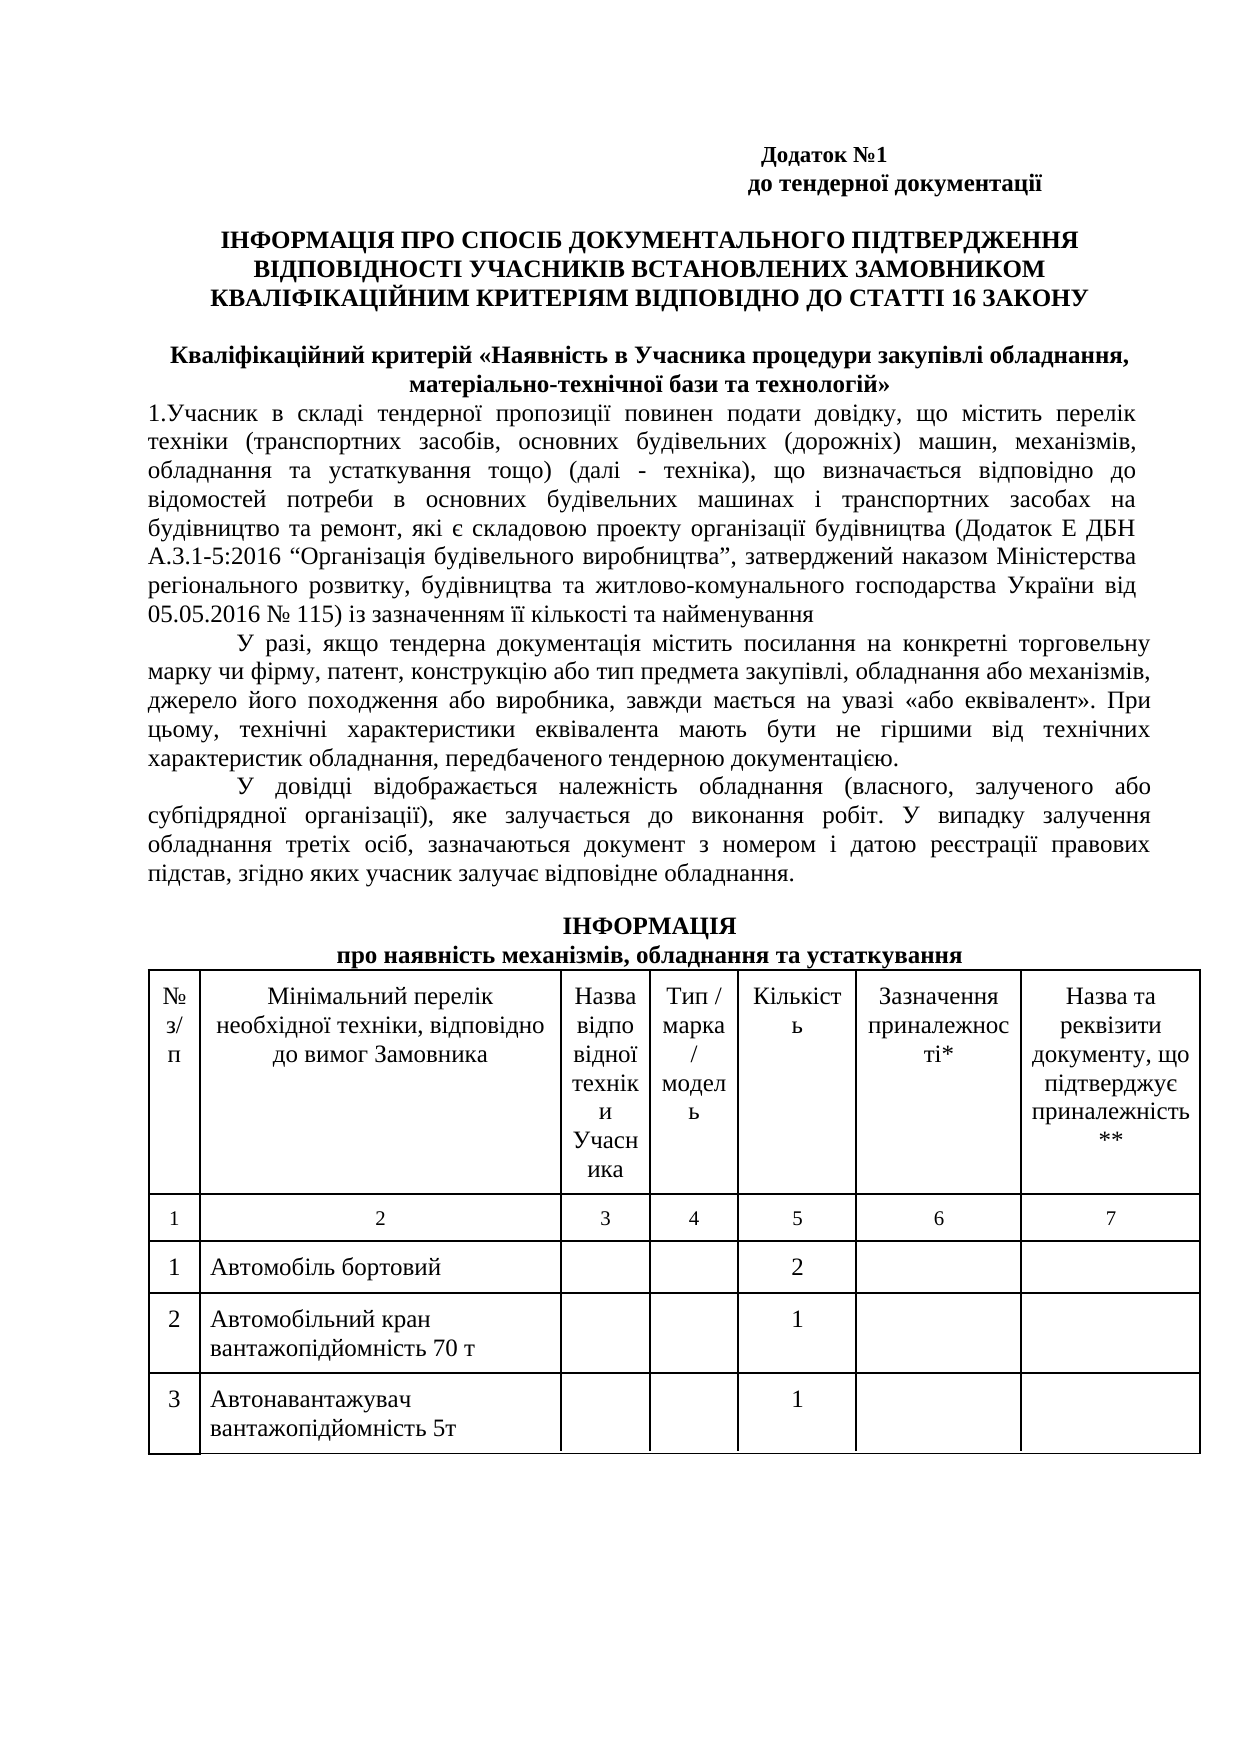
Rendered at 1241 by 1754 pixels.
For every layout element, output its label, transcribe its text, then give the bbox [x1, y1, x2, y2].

table_cell [1022, 1242, 1199, 1292]
table_cell [856, 1374, 1021, 1452]
table_cell [562, 1294, 649, 1372]
table_cell 3 [150, 1374, 199, 1452]
table_cell 1 [150, 1242, 199, 1292]
table_cell [562, 1242, 649, 1292]
table_cell 3 [562, 1195, 649, 1240]
table_cell [651, 1294, 737, 1372]
text Кваліфікаційний критерій «Наявність в Учасника процедури закупівлі обладнання, матеріально-технічної бази та технологій» [148, 340, 1152, 398]
text У разі, якщо тендерна документація містить посилання на конкретні торговельну марку чи фірму, патент, конструкцію або тип предмета закупівлі, обладнання або механізмів, джерело його походження або виробника, завжди мається на увазі «або еквівалент». При цьому, технічні характеристики еквівалента мають бути не гіршими від технічних характеристик обладнання, передбаченого тендерною документацією. [148, 628, 1152, 771]
table_cell [561, 1374, 649, 1452]
text Додаток №1 [148, 141, 1152, 168]
table_header Назва та реквізити документу, що підтверджує приналежність ** [1022, 971, 1199, 1193]
text ІНФОРМАЦІЯ ПРО СПОСІБ ДОКУМЕНТАЛЬНОГО ПІДТВЕРДЖЕННЯ [148, 225, 1152, 254]
text ІНФОРМАЦІЯ [148, 911, 1152, 940]
table_cell 4 [651, 1195, 737, 1240]
table_cell [1022, 1294, 1199, 1372]
table_cell Автомобільний кран вантажопідйомність 70 т [201, 1294, 560, 1372]
text У довідці відображається належність обладнання (власного, залученого або субпідрядної організації), яке залучається до виконання робіт. У випадку залучення обладнання третіх осіб, зазначаються документ з номером і датою реєстрації правових підстав, згідно яких учасник залучає відповідне обладнання. [148, 771, 1152, 886]
table_cell Автонавантажувач вантажопідйомність 5т [201, 1374, 561, 1452]
table_cell [651, 1242, 737, 1292]
text до тендерної документації [673, 168, 1152, 196]
table_cell 2 [150, 1294, 199, 1372]
text КВАЛІФІКАЦІЙНИМ КРИТЕРІЯМ ВІДПОВІДНО ДО СТАТТІ 16 ЗАКОНУ [148, 283, 1152, 311]
table_cell Автомобіль бортовий [201, 1242, 560, 1292]
table_header Кількість [739, 971, 855, 1193]
table_header Зазначення приналежності* [857, 971, 1020, 1193]
table_cell 2 [739, 1242, 855, 1292]
table_cell 5 [739, 1195, 855, 1240]
table_cell [650, 1374, 738, 1452]
table_cell 7 [1022, 1195, 1199, 1240]
table_cell 1 [739, 1294, 855, 1372]
table_header Мінімальний перелік необхідної техніки, відповідно до вимог Замовника [201, 971, 560, 1193]
table_cell 2 [201, 1195, 560, 1240]
table_header № з/п [150, 971, 199, 1193]
table_header Назва відповідної техніки Учасника [562, 971, 649, 1193]
table_header Тип /марка/ модель [651, 971, 737, 1193]
text 1.Учасник в складі тендерної пропозиції повинен подати довідку, що містить перелік техніки (транспортних засобів, основних будівельних (дорожніх) машин, механізмів, обладнання та устаткування тощо) (далі - техніка), що визначається відповідно до відомостей потреби в основних будівельних машинах і транспортних засобах на будівництво та ремонт, які є складовою проекту організації будівництва (Додаток Е ДБН А.3.1-5:2016 “Організація будівельного виробництва”, затверджений наказом Міністерства регіонального розвитку, будівництва та житлово-комунального господарства України від 05.05.2016 № 115) із зазначенням її кількості та найменування [148, 398, 1137, 628]
table_cell 6 [857, 1195, 1020, 1240]
table_cell [1021, 1374, 1199, 1452]
text ВІДПОВІДНОСТІ УЧАСНИКІВ ВСТАНОВЛЕНИХ ЗАМОВНИКОМ [148, 254, 1152, 283]
table_cell [857, 1242, 1020, 1292]
table_cell 1 [738, 1374, 856, 1452]
table_cell [857, 1294, 1020, 1372]
text про наявність механізмів, обладнання та устаткування [148, 940, 1152, 969]
table_cell 1 [150, 1195, 199, 1240]
